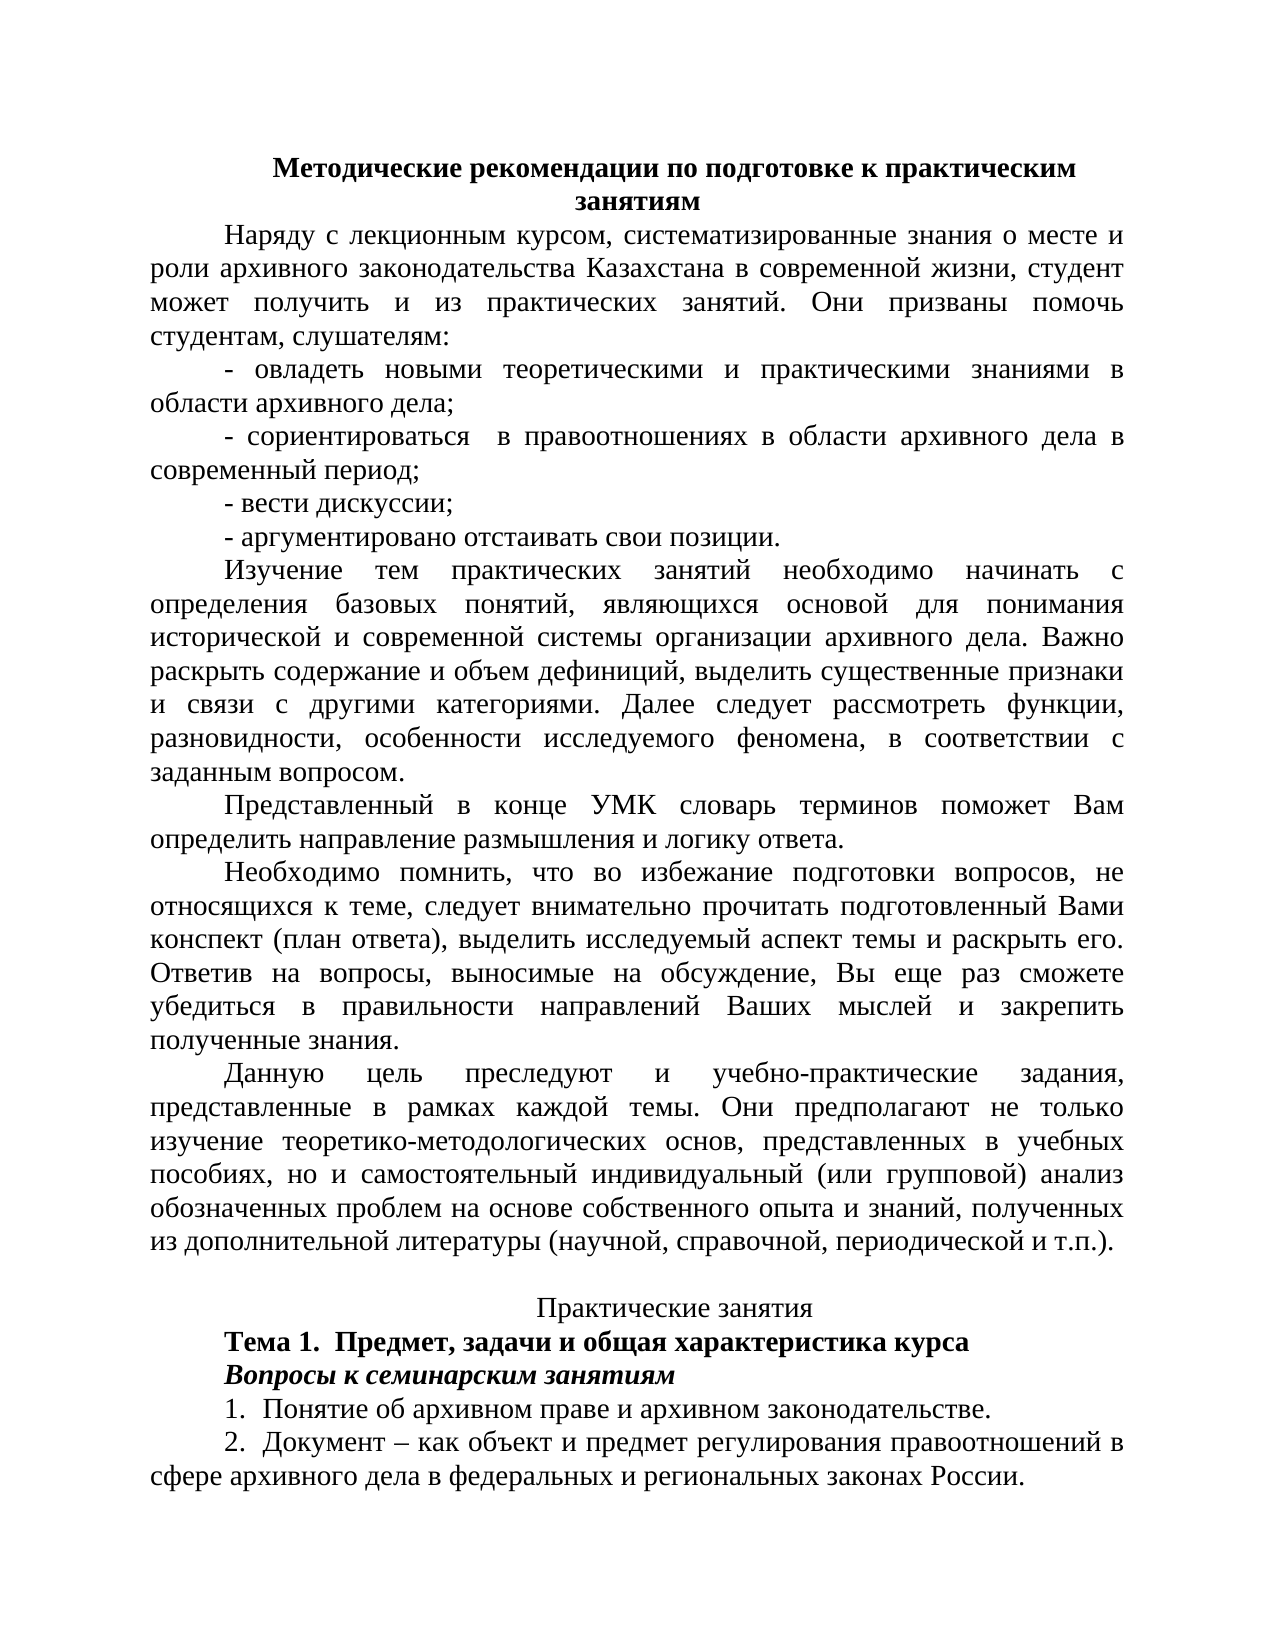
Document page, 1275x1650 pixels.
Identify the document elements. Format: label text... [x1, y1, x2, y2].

text - аргументировано отстаивать свои позиции. [150, 519, 1125, 552]
text Практические занятия [150, 1290, 1125, 1324]
text - сориентироваться в правоотношениях в области архивного дела в современный период; [150, 418, 1125, 485]
text Необходимо помнить, что во избежание подготовки вопросов, не относящихся к теме, следует внимательно прочитать подготовленный Вами конспект (план ответа), выделить исследуемый аспект темы и раскрыть его. Ответив на вопросы, выносимые на обсуждение, Вы еще раз сможете убедиться в правильности направлений Ваших мыслей и закрепить полученные знания. [150, 854, 1125, 1056]
text Тема 1. Предмет, задачи и общая характеристика курса [150, 1324, 1125, 1357]
text Изучение тем практических занятий необходимо начинать с определения базовых понятий, являющихся основой для понимания исторической и современной системы организации архивного дела. Важно раскрыть содержание и объем дефиниций, выделить существенные признаки и связи с другими категориями. Далее следует рассмотреть функции, разновидности, особенности исследуемого феномена, в соответствии с заданным вопросом. [150, 552, 1125, 787]
text - овладеть новыми теоретическими и практическими знаниями в области архивного дела; [150, 351, 1125, 418]
list Документ – как объект и предмет регулирования правоотношений в сфере архивного дела в федеральных и региональных законах России. [150, 1424, 1125, 1492]
text Методические рекомендации по подготовке к практическим занятиям [150, 150, 1125, 217]
text Данную цель преследуют и учебно-практические задания, представленные в рамках каждой темы. Они предполагают не только изучение теоретико-методологических основ, представленных в учебных пособиях, но и самостоятельный индивидуальный (или групповой) анализ обозначенных проблем на основе собственного опыта и знаний, полученных из дополнительной литературы (научной, справочной, периодической и т.п.). [150, 1056, 1125, 1257]
text - вести дискуссии; [150, 485, 1125, 519]
text Представленный в конце УМК словарь терминов поможет Вам определить направление размышления и логику ответа. [150, 787, 1125, 854]
text Наряду с лекционным курсом, систематизированные знания о месте и роли архивного законодательства Казахстана в современной жизни, студент может получить и из практических занятий. Они призваны помочь студентам, слушателям: [150, 217, 1125, 351]
list Понятие об архивном праве и архивном законодательстве. [150, 1391, 1125, 1424]
text Вопросы к семинарским занятиям [150, 1357, 1125, 1391]
